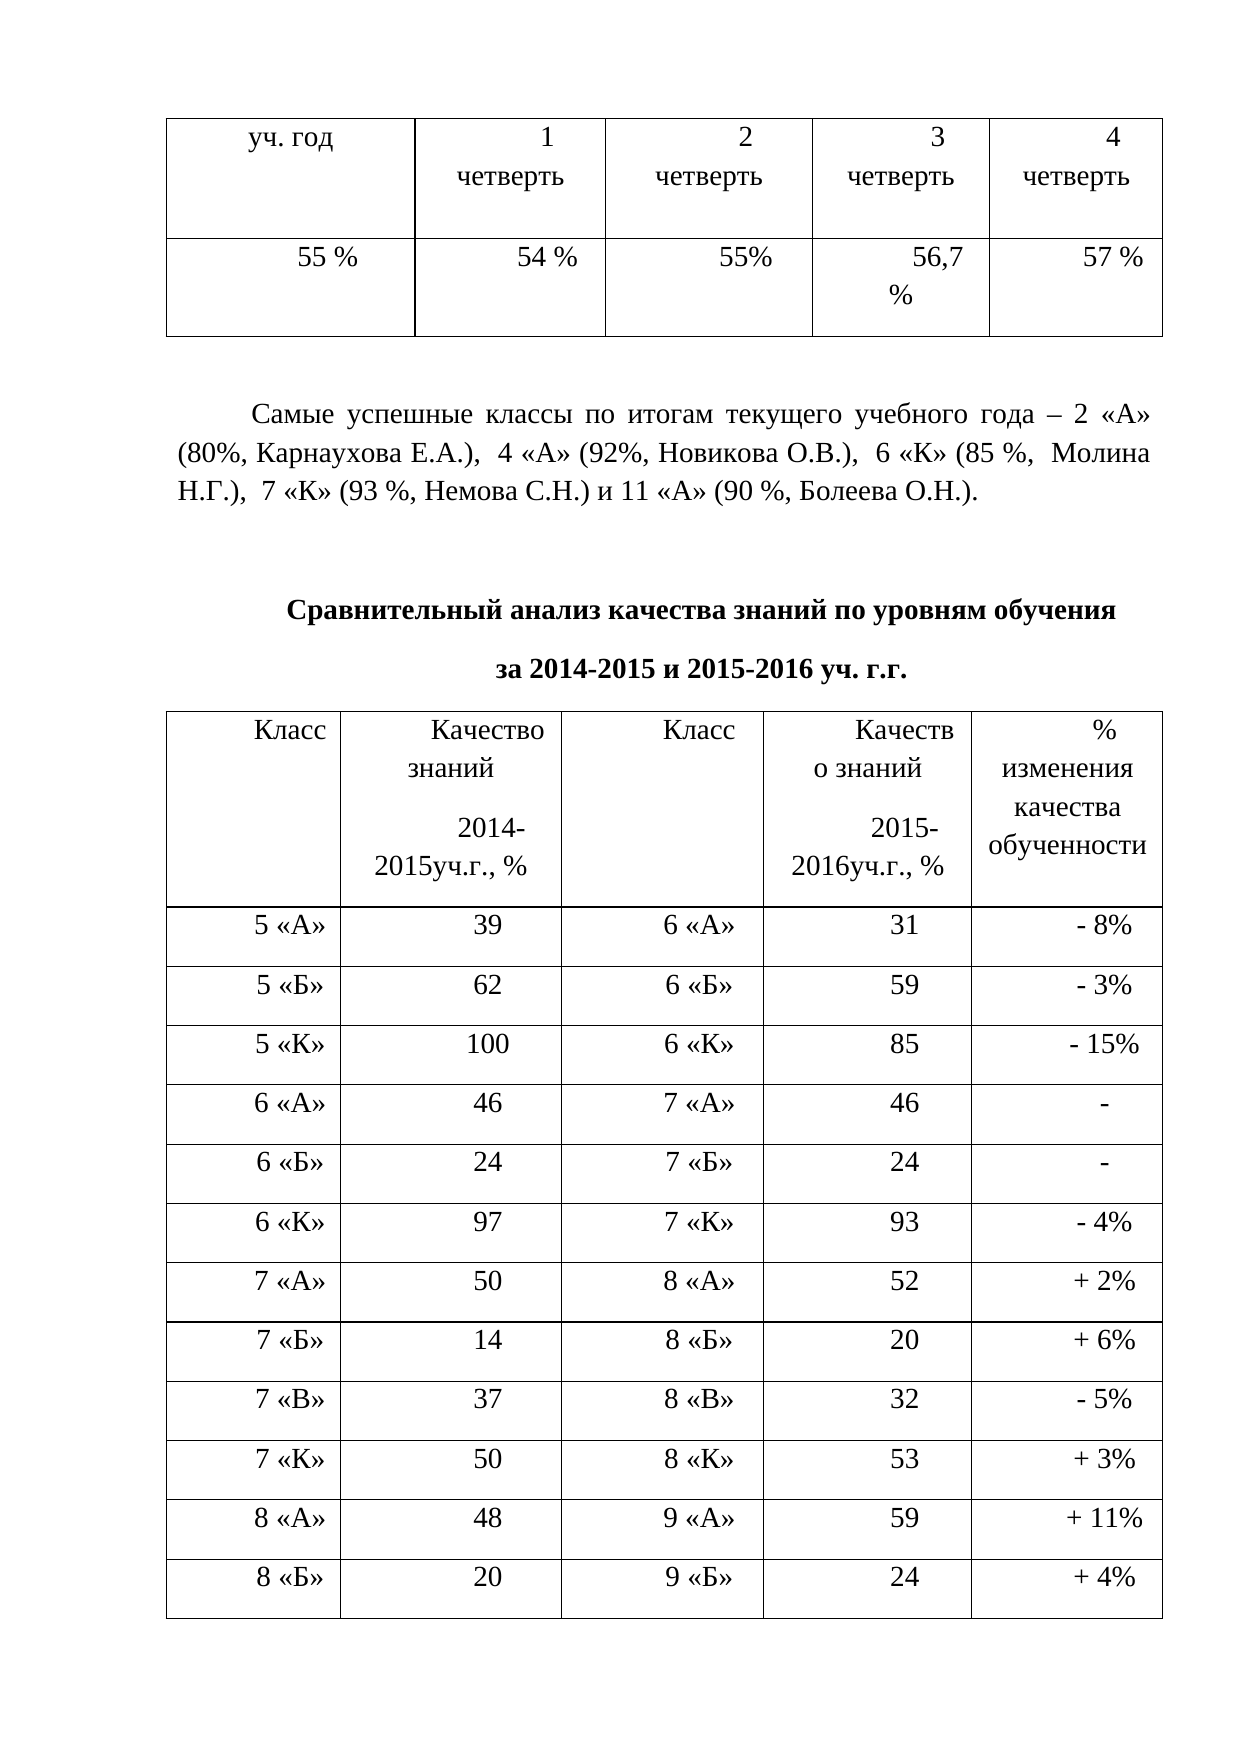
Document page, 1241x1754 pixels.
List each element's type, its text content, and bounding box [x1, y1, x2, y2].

table_cell 6 «К» [562, 1026, 763, 1084]
table_cell 46 [764, 1085, 971, 1143]
table_cell + 4% [972, 1560, 1162, 1618]
table_cell 85 [764, 1026, 971, 1084]
table_cell 9 «А» [562, 1500, 763, 1558]
table_cell 6 «К» [167, 1204, 340, 1262]
table_cell 8 «В» [562, 1382, 763, 1440]
text за 2014-2015 и 2015-2016 уч. г.г. [177, 651, 1152, 685]
table_cell 8 «К» [562, 1441, 763, 1499]
table_cell 100 [341, 1026, 561, 1084]
table_cell 5 «А» [167, 908, 340, 966]
table_cell - [972, 1085, 1162, 1143]
table_cell 20 [764, 1323, 971, 1381]
table_cell + 11% [972, 1500, 1162, 1558]
table_cell 31 [764, 908, 971, 966]
table_cell 37 [341, 1382, 561, 1440]
table_header % изменения качества обученности [972, 712, 1162, 906]
table_cell 24 [764, 1560, 971, 1618]
table_cell + 3% [972, 1441, 1162, 1499]
table_cell 7 «А» [167, 1263, 340, 1321]
table_cell 8 «А» [167, 1500, 340, 1558]
table_cell 1 четверть [416, 119, 605, 238]
table_cell 6 «А» [562, 908, 763, 966]
table_cell 8 «Б» [167, 1560, 340, 1618]
table_cell 7 «К» [167, 1441, 340, 1499]
table_cell 7 «К» [562, 1204, 763, 1262]
table_cell - [972, 1145, 1162, 1203]
table_cell + 2% [972, 1263, 1162, 1321]
table_cell 39 [341, 908, 561, 966]
table_header Качество знаний 2014-2015уч.г., % [341, 712, 561, 906]
table_header Класс [562, 712, 763, 906]
table_cell 6 «А» [167, 1085, 340, 1143]
table_cell - 4% [972, 1204, 1162, 1262]
table_cell 55 % [167, 239, 414, 336]
table_cell 7 «Б» [167, 1323, 340, 1381]
table_cell 50 [341, 1263, 561, 1321]
table_cell 46 [341, 1085, 561, 1143]
table_cell 5 «К» [167, 1026, 340, 1084]
table_cell 8 «Б» [562, 1323, 763, 1381]
table_cell - 15% [972, 1026, 1162, 1084]
table_header Класс [167, 712, 340, 906]
table_cell 50 [341, 1441, 561, 1499]
table_cell 3 четверть [813, 119, 989, 238]
text Самые успешные классы по итогам текущего учебного года – 2 «А» (80%, Карнаухова Е.А.), 4 «А» (92%, Новикова О.В.), 6 «К» (85 %, Молина Н.Г.), 7 «К» (93 %, Немова С.Н.) и 11 «А» (90 %, Болеева О.Н.). [177, 396, 1152, 507]
table_cell 53 [764, 1441, 971, 1499]
table_cell 54 % [416, 239, 605, 336]
table_cell 6 «Б» [562, 967, 763, 1025]
table_cell 59 [764, 1500, 971, 1558]
table_cell - 8% [972, 908, 1162, 966]
table_cell 32 [764, 1382, 971, 1440]
table_cell 93 [764, 1204, 971, 1262]
table_cell 48 [341, 1500, 561, 1558]
table_cell 55% [606, 239, 812, 336]
text Сравнительный анализ качества знаний по уровням обучения [177, 592, 1152, 626]
table_cell 62 [341, 967, 561, 1025]
table_cell + 6% [972, 1323, 1162, 1381]
table_cell 24 [341, 1145, 561, 1203]
table_cell 52 [764, 1263, 971, 1321]
table_cell 59 [764, 967, 971, 1025]
table_cell 97 [341, 1204, 561, 1262]
table_cell 20 [341, 1560, 561, 1618]
table_cell 7 «Б» [562, 1145, 763, 1203]
table_cell 2 четверть [606, 119, 812, 238]
table_cell 7 «А» [562, 1085, 763, 1143]
table_cell 14 [341, 1323, 561, 1381]
table_cell 24 [764, 1145, 971, 1203]
table_header 2014-2015 уч. год [167, 119, 414, 238]
table_cell 5 «Б» [167, 967, 340, 1025]
table_cell 8 «А» [562, 1263, 763, 1321]
table_cell 6 «Б» [167, 1145, 340, 1203]
table_cell 57 % [990, 239, 1162, 336]
table_cell - 5% [972, 1382, 1162, 1440]
table_cell 56,7 % [813, 239, 989, 336]
table_cell 4 четверть [990, 119, 1162, 238]
table_cell - 3% [972, 967, 1162, 1025]
table_cell 9 «Б» [562, 1560, 763, 1618]
table_header Качество знаний 2015-2016уч.г., % [764, 712, 971, 906]
table_cell 7 «В» [167, 1382, 340, 1440]
